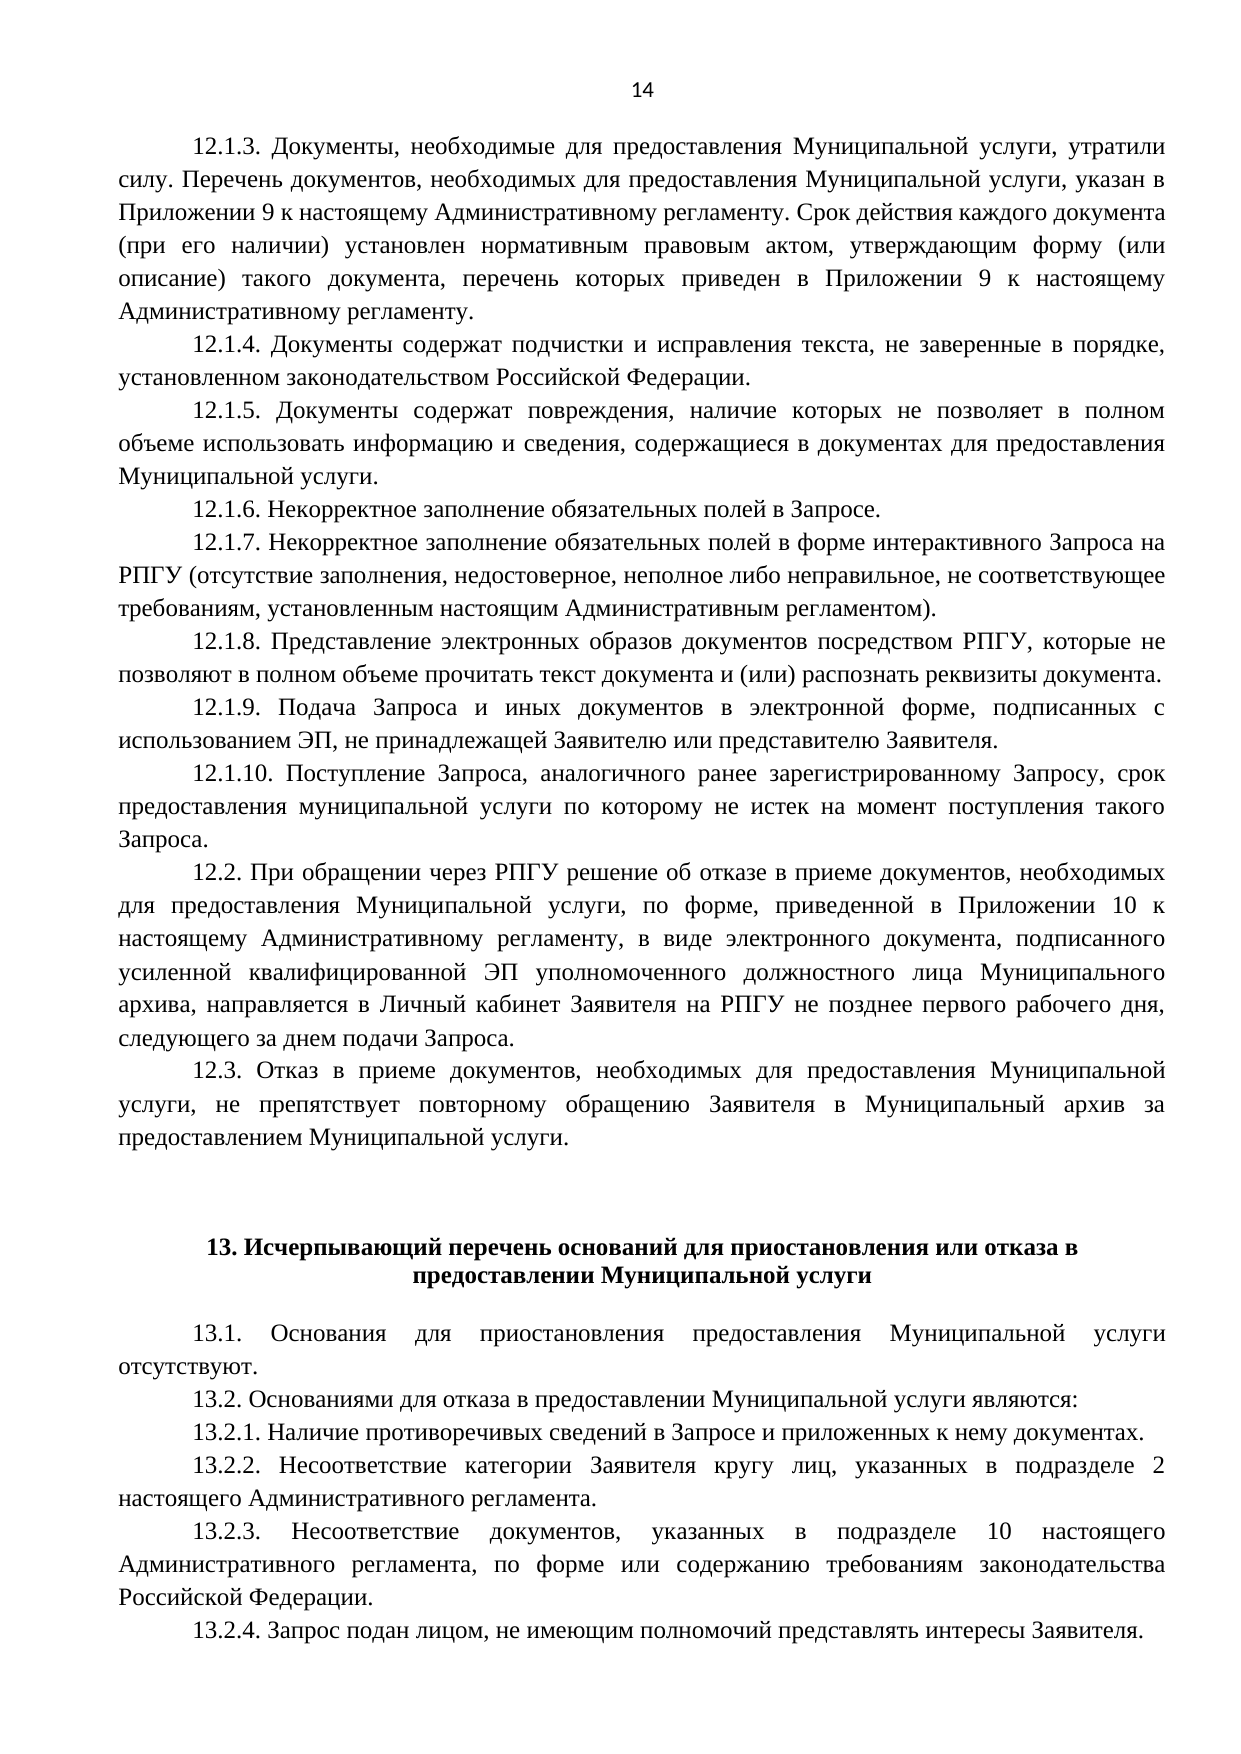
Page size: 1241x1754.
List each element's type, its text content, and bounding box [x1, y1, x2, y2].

text 12.1.9. Подача Запроса и иных документов в электронной форме, подписанных с использованием ЭП, не принадлежащей Заявителю или представителю Заявителя. [118, 692, 1166, 754]
text 13.1. Основания для приостановления предоставления Муниципальной услуги отсутствуют. [118, 1318, 1166, 1380]
text 13.2. Основаниями для отказа в предоставлении Муниципальной услуги являются: [118, 1384, 1166, 1413]
text 13.2.1. Наличие противоречивых сведений в Запросе и приложенных к нему документах. [118, 1417, 1166, 1446]
text 12.3. Отказ в приеме документов, необходимых для предоставления Муниципальной услуги, не препятствует повторному обращению Заявителя в Муниципальный архив за предоставлением Муниципальной услуги. [118, 1056, 1166, 1150]
text 12.1.4. Документы содержат подчистки и исправления текста, не заверенные в порядке, установленном законодательством Российской Федерации. [118, 329, 1166, 391]
text 13. Исчерпывающий перечень оснований для приостановления или отказа в предоставлении Муниципальной услуги [118, 1232, 1166, 1289]
text 12.1.10. Поступление Запроса, аналогичного ранее зарегистрированному Запросу, срок предоставления муниципальной услуги по которому не истек на момент поступления такого Запроса. [118, 758, 1166, 853]
text 13.2.4. Запрос подан лицом, не имеющим полномочий представлять интересы Заявителя. [118, 1615, 1166, 1644]
text 12.1.8. Представление электронных образов документов посредством РПГУ, которые не позволяют в полном объеме прочитать текст документа и (или) распознать реквизиты документа. [118, 626, 1166, 688]
text 12.1.6. Некорректное заполнение обязательных полей в Запросе. [118, 494, 1166, 523]
text 13.2.2. Несоответствие категории Заявителя кругу лиц, указанных в подразделе 2 настоящего Административного регламента. [118, 1450, 1166, 1512]
text 13.2.3. Несоответствие документов, указанных в подразделе 10 настоящего Административного регламента, по форме или содержанию требованиям законодательства Российской Федерации. [118, 1516, 1166, 1611]
text 12.1.5. Документы содержат повреждения, наличие которых не позволяет в полном объеме использовать информацию и сведения, содержащиеся в документах для предоставления Муниципальной услуги. [118, 395, 1166, 490]
text 12.1.7. Некорректное заполнение обязательных полей в форме интерактивного Запроса на РПГУ (отсутствие заполнения, недостоверное, неполное либо неправильное, не соответствующее требованиям, установленным настоящим Административным регламентом). [118, 527, 1166, 622]
text 12.2. При обращении через РПГУ решение об отказе в приеме документов, необходимых для предоставления Муниципальной услуги, по форме, приведенной в Приложении 10 к настоящему Административному регламенту, в виде электронного документа, подписанного усиленной квалифицированной ЭП уполномоченного должностного лица Муниципального архива, направляется в Личный кабинет Заявителя на РПГУ не позднее первого рабочего дня, следующего за днем подачи Запроса. [118, 857, 1166, 1051]
text 12.1.3. Документы, необходимые для предоставления Муниципальной услуги, утратили силу. Перечень документов, необходимых для предоставления Муниципальной услуги, указан в Приложении 9 к настоящему Административному регламенту. Срок действия каждого документа (при его наличии) установлен нормативным правовым актом, утверждающим форму (или описание) такого документа, перечень которых приведен в Приложении 9 к настоящему Административному регламенту. [118, 131, 1166, 325]
